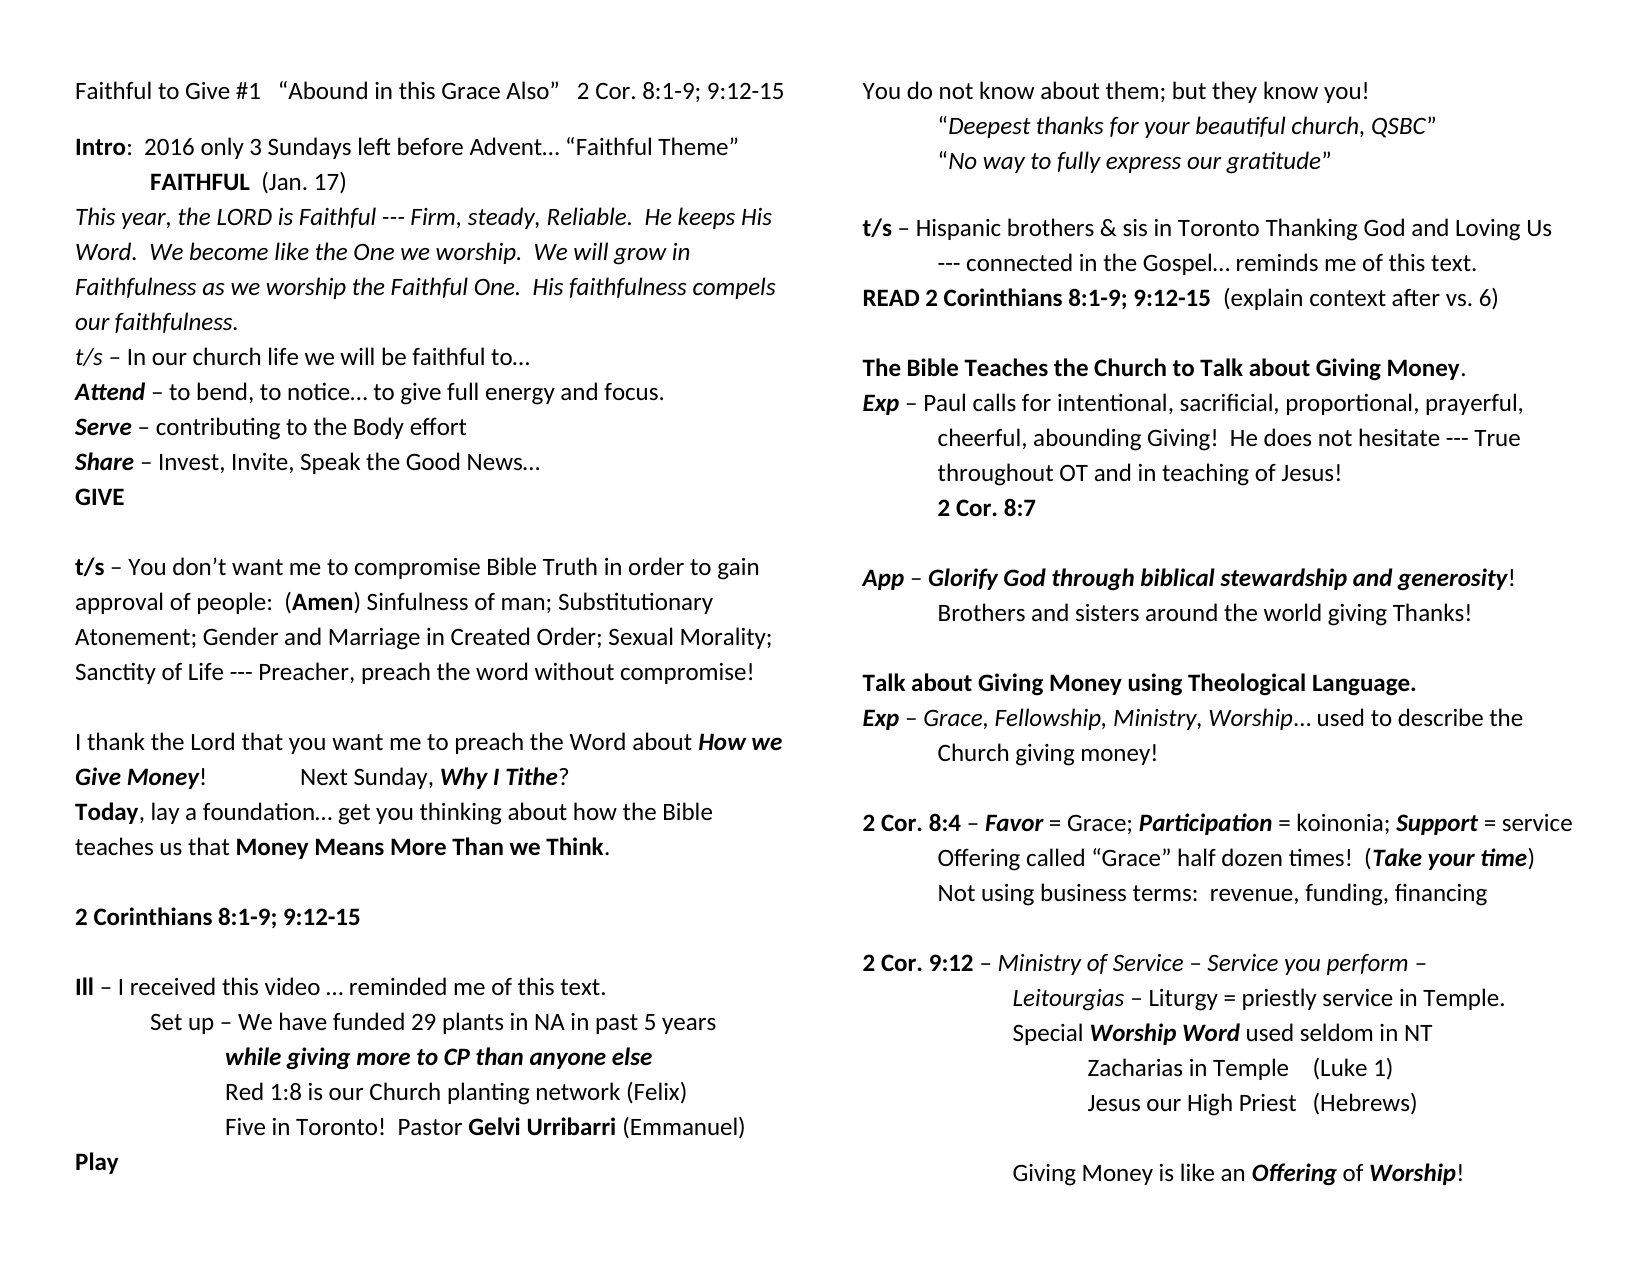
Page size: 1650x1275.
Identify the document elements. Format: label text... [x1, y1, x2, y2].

text Intro: 2016 only 3 Sundays left before Advent… “Faithful Theme” [75, 131, 787, 161]
list Set up – We have funded 29 plants in NA in past 5 years [75, 1006, 787, 1036]
text t/s – In our church life we will be faithful to… [75, 341, 787, 371]
list while giving more to CP than anyone else [75, 1041, 787, 1071]
text Attend – to bend, to notice… to give full energy and focus. [75, 376, 787, 406]
text Exp – Paul calls for intentional, sacrificial, proportional, prayerful, cheerful, abounding Giving! He does not hesitate --- True throughout OT and in teaching of Jesus! [862, 387, 1575, 488]
list Talk about Giving Money using Theological Language. [862, 667, 1575, 698]
text FAITHFUL (Jan. 17) [75, 166, 787, 196]
list App – Glorify God through biblical stewardship and generosity! [862, 562, 1575, 593]
list 2 Corinthians 8:1-9; 9:12-15 [75, 901, 787, 931]
list t/s – You don’t want me to compromise Bible Truth in order to gain approval of people: (Amen) Sinfulness of man; Substitutionary Atonement; Gender and Marriage in Created Order; Sexual Morality; Sanctity of Life --- Preacher, preach the word without compromise! [75, 551, 787, 686]
list Five in Toronto! Pastor Gelvi Urribarri (Emmanuel) [150, 1111, 787, 1141]
list 2 Cor. 9:12 – Ministry of Service – Service you perform – [862, 947, 1575, 978]
list Offering called “Grace” half dozen times! (Take your time) [862, 842, 1575, 873]
list Red 1:8 is our Church planting network (Felix) [150, 1076, 787, 1106]
list Jesus our High Priest (Hebrews) [1012, 1087, 1575, 1118]
list “Deepest thanks for your beautiful church, QSBC” [862, 110, 1575, 141]
text Faithful to Give #1 “Abound in this Grace Also” 2 Cor. 8:1-9; 9:12-15 [75, 75, 787, 106]
list 2 Cor. 8:7 [862, 492, 1575, 523]
list Not using business terms: revenue, funding, financing [862, 877, 1575, 908]
list t/s – Hispanic brothers & sis in Toronto Thanking God and Loving Us [862, 212, 1575, 243]
list Ill – I received this video … reminded me of this text. [75, 971, 787, 1001]
list Giving Money is like an Offering of Worship! [862, 1157, 1575, 1188]
list Today, lay a foundation… get you thinking about how the Bible teaches us that Money Means More Than we Think. [75, 796, 787, 861]
list Brothers and sisters around the world giving Thanks! [862, 597, 1575, 628]
text Share – Invest, Invite, Speak the Good News… [75, 446, 787, 476]
text This year, the LORD is Faithful --- Firm, steady, Reliable. He keeps His Word. We become like the One we worship. We will grow in Faithfulness as we worship the Faithful One. His faithfulness compels our faithfulness. [75, 201, 787, 336]
list Special Worship Word used seldom in NT [862, 1017, 1575, 1048]
list Play [75, 1146, 787, 1176]
list You do not know about them; but they know you! [862, 75, 1575, 106]
list I thank the Lord that you want me to preach the Word about How we Give Money! Next Sunday, Why I Tithe? [75, 726, 787, 791]
text GIVE [75, 481, 787, 511]
list The Bible Teaches the Church to Talk about Giving Money. [862, 352, 1575, 383]
list Exp – Grace, Fellowship, Ministry, Worship… used to describe the Church giving money! [862, 702, 1575, 768]
text Serve – contributing to the Body effort [75, 411, 787, 441]
list Leitourgias – Liturgy = priestly service in Temple. [862, 982, 1575, 1013]
list 2 Cor. 8:4 – Favor = Grace; Participation = koinonia; Support = service [862, 807, 1575, 838]
list READ 2 Corinthians 8:1-9; 9:12-15 (explain context after vs. 6) [862, 282, 1575, 313]
list “No way to fully express our gratitude” [862, 145, 1575, 176]
list --- connected in the Gospel… reminds me of this text. [862, 247, 1575, 278]
list Zacharias in Temple (Luke 1) [862, 1052, 1575, 1083]
